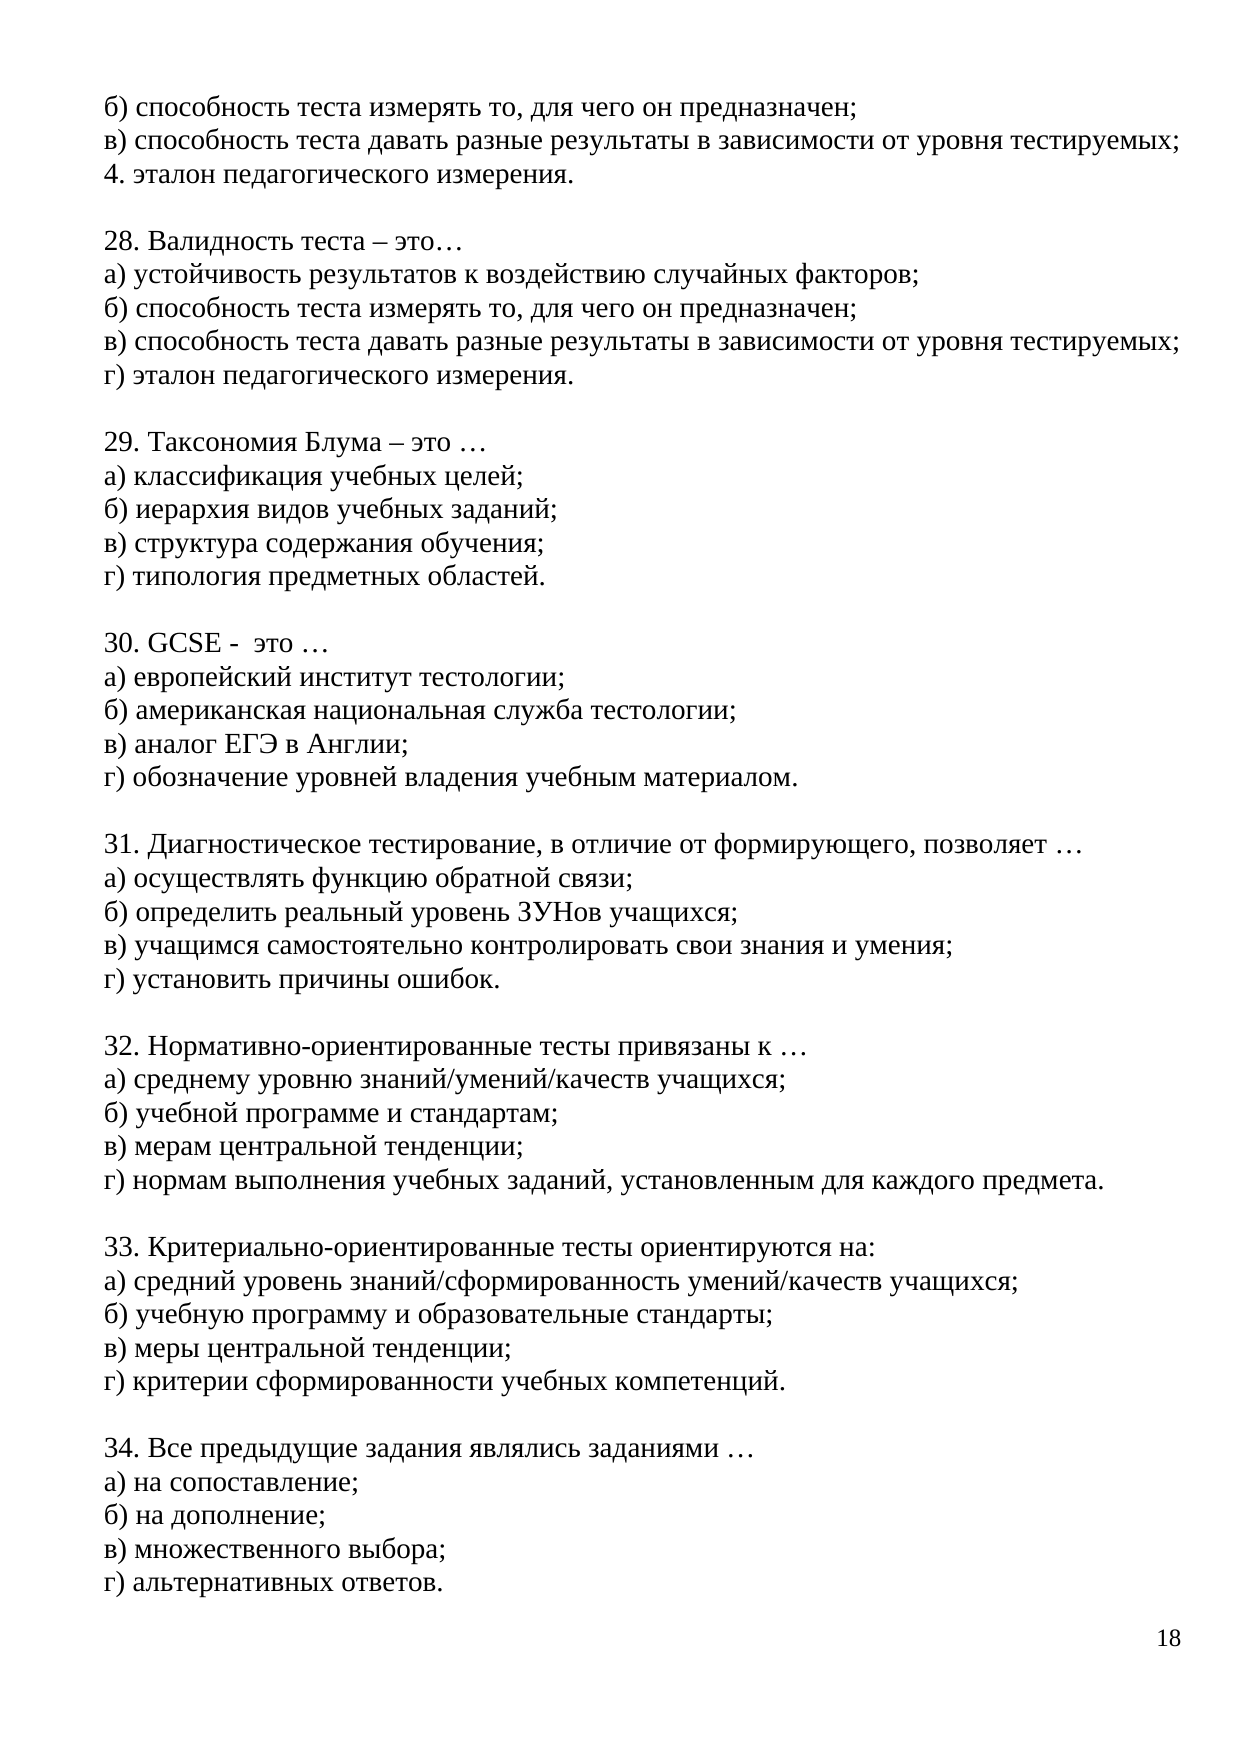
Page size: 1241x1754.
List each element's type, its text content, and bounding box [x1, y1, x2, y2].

text а) на сопоставление; [103, 1464, 1181, 1497]
text а) классификация учебных целей; [103, 458, 1181, 491]
text в) меры центральной тенденции; [103, 1330, 1181, 1363]
text б) иерархия видов учебных заданий; [103, 491, 1181, 525]
text в) множественного выбора; [103, 1531, 1181, 1564]
text а) осуществлять функцию обратной связи; [103, 860, 1181, 894]
text б) на дополнение; [103, 1497, 1181, 1531]
text 30. GCSE - это … [103, 625, 1181, 659]
text 28. Валидность теста – это… [103, 223, 1181, 256]
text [103, 256, 1181, 290]
text в) аналог ЕГЭ в Англии; [103, 726, 1181, 759]
text г) критерии сформированности учебных компетенций. [103, 1363, 1181, 1397]
text 32. Нормативно-ориентированные тесты привязаны к … [103, 1028, 1181, 1061]
text а) европейский институт тестологии; [103, 659, 1181, 692]
text г) эталон педагогического измерения. [103, 357, 1181, 391]
text г) установить причины ошибок. [103, 961, 1181, 994]
text в) учащимся самостоятельно контролировать свои знания и умения; [103, 927, 1181, 961]
text г) альтернативных ответов. [103, 1564, 1181, 1598]
text б) учебной программе и стандартам; [103, 1095, 1181, 1128]
text г) типология предметных областей. [103, 558, 1181, 592]
text 34. Все предыдущие задания являлись заданиями … [103, 1430, 1181, 1464]
text а) среднему уровню знаний/умений/качеств учащихся; [103, 1061, 1181, 1095]
text в) способность теста давать разные результаты в зависимости от уровня тестируемых; [103, 323, 1181, 357]
text 4. эталон педагогического измерения. [103, 156, 1181, 189]
text б) учебную программу и образовательные стандарты; [103, 1296, 1181, 1330]
text б) способность теста измерять то, для чего он предназначен; [103, 89, 1181, 122]
text б) способность теста измерять то, для чего он предназначен; [103, 290, 1181, 323]
text б) определить реальный уровень ЗУНов учащихся; [103, 894, 1181, 927]
text г) обозначение уровней владения учебным материалом. [103, 759, 1181, 793]
text 33. Критериально-ориентированные тесты ориентируются на: [103, 1229, 1181, 1263]
text в) структура содержания обучения; [103, 525, 1181, 558]
text в) способность теста давать разные результаты в зависимости от уровня тестируемых; [103, 122, 1181, 156]
text б) американская национальная служба тестологии; [103, 692, 1181, 726]
text в) мерам центральной тенденции; [103, 1128, 1181, 1162]
text 29. Таксономия Блума – это … [103, 424, 1181, 458]
text 31. Диагностическое тестирование, в отличие от формирующего, позволяет … [103, 827, 1181, 860]
text г) нормам выполнения учебных заданий, установленным для каждого предмета. [103, 1162, 1181, 1196]
text а) средний уровень знаний/сформированность умений/качеств учащихся; [103, 1263, 1181, 1296]
